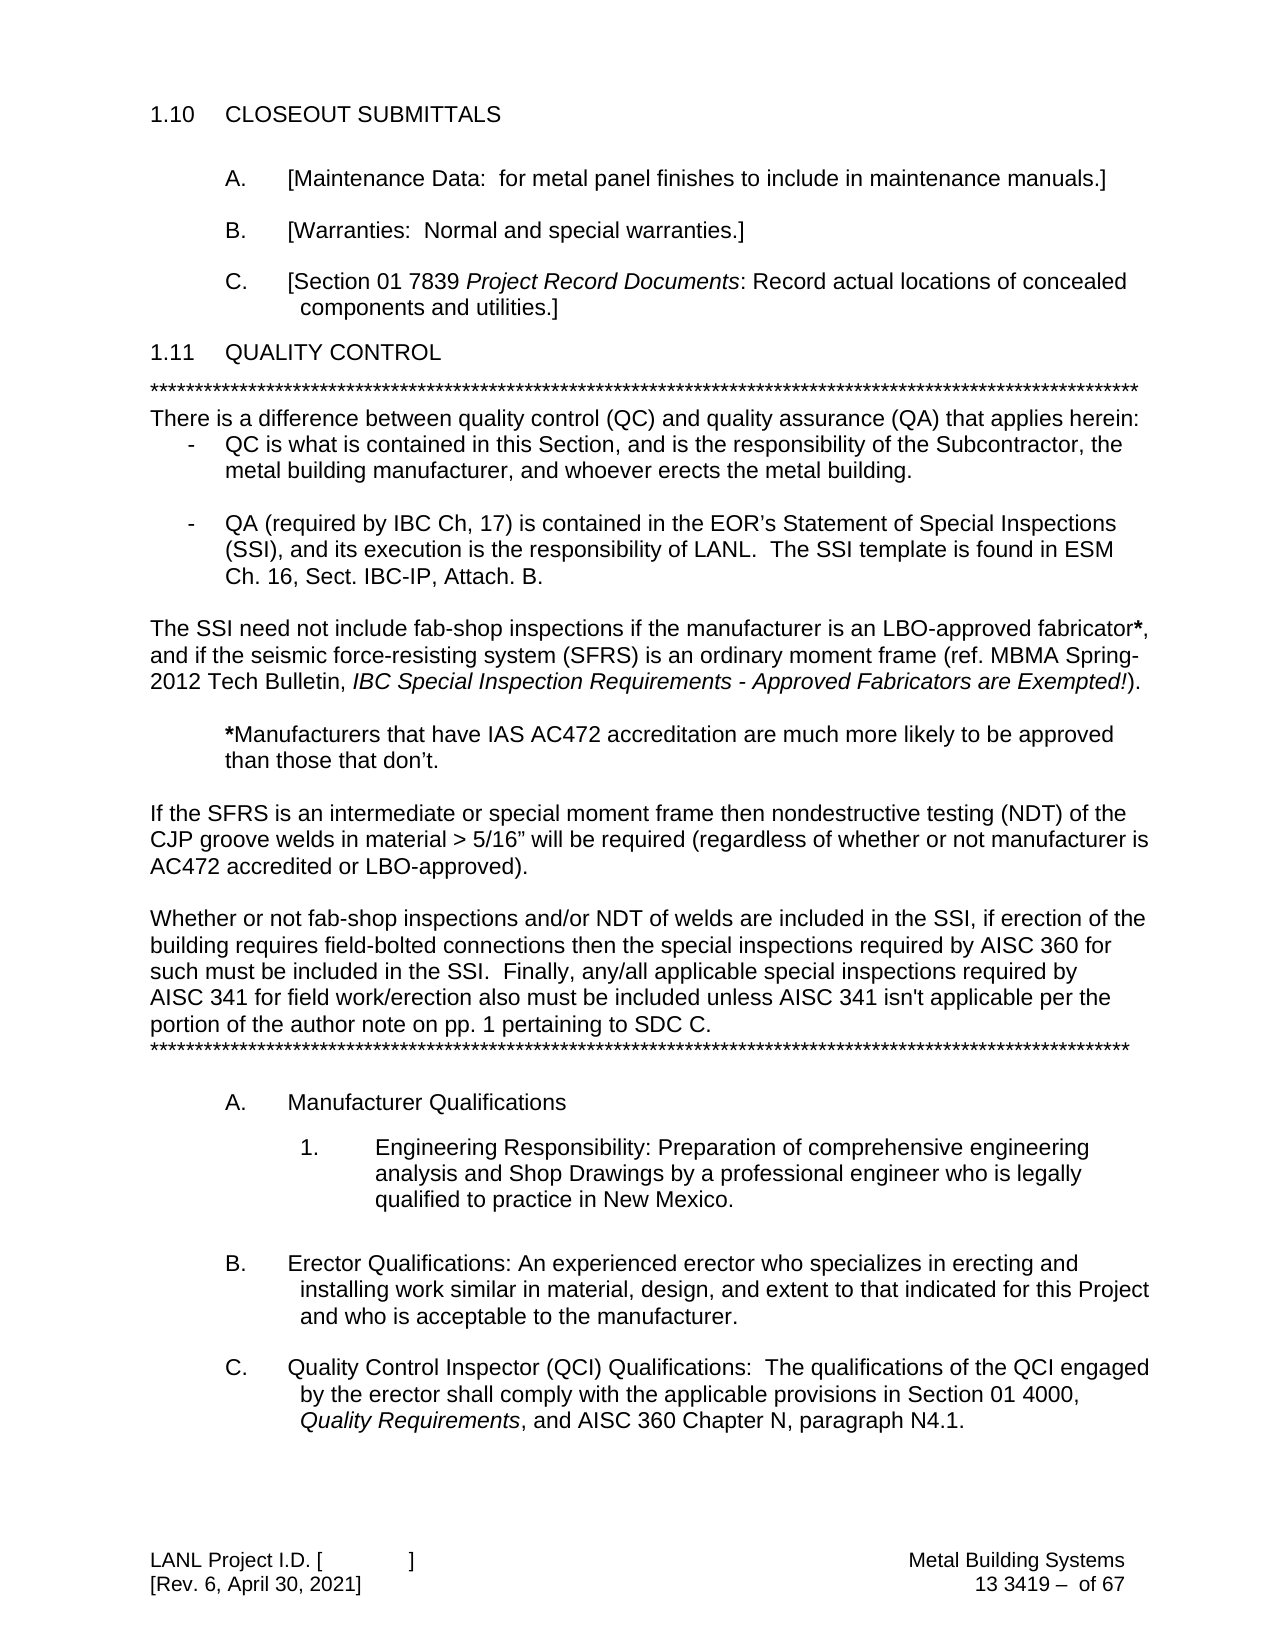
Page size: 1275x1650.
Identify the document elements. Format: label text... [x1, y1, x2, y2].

text Engineering Responsibility: Preparation of comprehensive engineering analysis and Shop Drawings by a professional engineer who is legally qualified to practice in New Mexico. [300, 1133, 1155, 1213]
text *Manufacturers that have IAS AC472 accreditation are much more likely to be approved than those that don’t. [225, 721, 1155, 773]
text The SSI need not include fab-shop inspections if the manufacturer is an LBO-approved fabricator*, and if the seismic force-resisting system (SFRS) is an ordinary moment frame (ref. MBMA Spring-2012 Tech Bulletin, IBC Special Inspection Requirements - Approved Fabricators are Exempted!). [150, 615, 1155, 694]
text *************************************************************************************************************** [150, 378, 1155, 404]
text [Warranties: Normal and special warranties.] [225, 217, 1155, 243]
text CLOSEOUT SUBMITTALS [150, 101, 1155, 128]
text If the SFRS is an intermediate or special moment frame then nondestructive testing (NDT) of the CJP groove welds in material > 5/16” will be required (regardless of whether or not manufacturer is AC472 accredited or LBO-approved). [150, 800, 1155, 879]
text Manufacturer Qualifications [225, 1088, 1155, 1115]
text [Maintenance Data: for metal panel finishes to include in maintenance manuals.] [225, 165, 1155, 192]
list ************************************************************************************************************** [150, 1037, 1155, 1063]
list QC is what is contained in this Section, and is the responsibility of the Subcontractor, the metal building manufacturer, and whoever erects the metal building. [187, 431, 1155, 484]
text [Section 01 7839 Project Record Documents: Record actual locations of concealed components and utilities.] [225, 268, 1155, 321]
list QA (required by IBC Ch, 17) is contained in the EOR’s Statement of Special Inspections (SSI), and its execution is the responsibility of LANL. The SSI template is found in ESM Ch. 16, Sect. IBC-IP, Attach. B. [187, 510, 1155, 589]
text Quality Control Inspector (QCI) Qualifications: The qualifications of the QCI engaged by the erector shall comply with the applicable provisions in Section 01 4000, Quality Requirements, and AISC 360 Chapter N, paragraph N4.1. [225, 1354, 1155, 1433]
text Erector Qualifications: An experienced erector who specializes in erecting and installing work similar in material, design, and extent to that indicated for this Project and who is acceptable to the manufacturer. [225, 1250, 1155, 1329]
text There is a difference between quality control (QC) and quality assurance (QA) that applies herein: [150, 404, 1155, 431]
text Whether or not fab-shop inspections and/or NDT of welds are included in the SSI, if erection of the building requires field-bolted connections then the special inspections required by AISC 360 for such must be included in the SSI. Finally, any/all applicable special inspections required by AISC 341 for field work/erection also must be included unless AISC 341 isn't applicable per the portion of the author note on pp. 1 pertaining to SDC C. [150, 905, 1155, 1037]
text QUALITY CONTROL [150, 339, 1155, 366]
